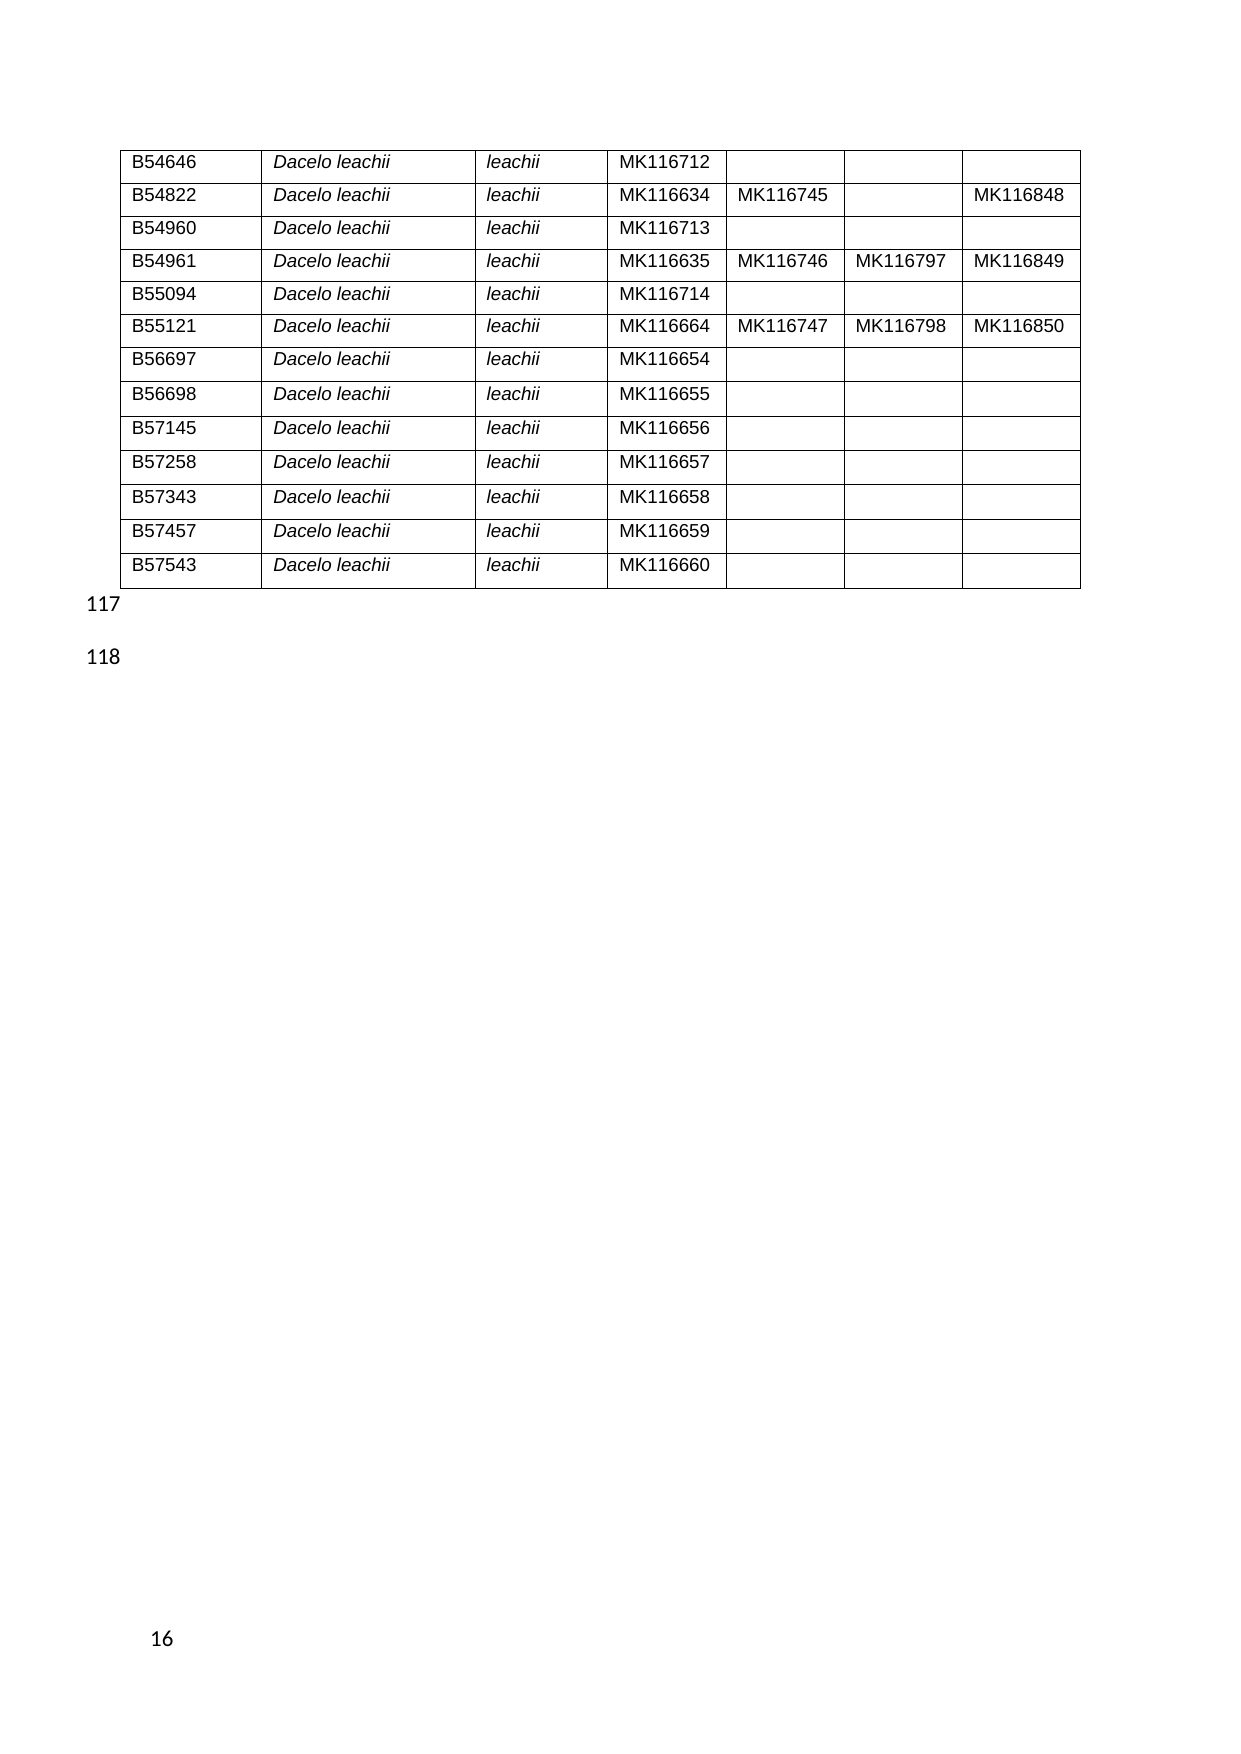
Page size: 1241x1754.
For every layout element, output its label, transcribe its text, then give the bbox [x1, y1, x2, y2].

table_cell Dacelo leachii [262, 417, 475, 450]
table_cell [727, 451, 844, 484]
table_cell Dacelo leachii [262, 451, 475, 484]
table_cell B55094 [121, 282, 261, 314]
table_cell MK116850 [963, 315, 1080, 347]
table_cell MK116747 [727, 315, 844, 347]
table_cell B55121 [121, 315, 261, 347]
table_cell Dacelo leachii [262, 250, 475, 281]
table_cell B57343 [121, 485, 261, 519]
table_cell leachii [476, 217, 607, 248]
table_cell [727, 151, 844, 183]
table_cell [845, 217, 962, 248]
table_cell [845, 382, 962, 416]
table_cell leachii [476, 382, 607, 416]
table_cell B54961 [121, 250, 261, 281]
table_cell Dacelo leachii [262, 184, 475, 216]
table_cell MK116656 [608, 417, 726, 450]
table_cell [963, 520, 1080, 553]
table_cell [963, 348, 1080, 381]
table_cell B57145 [121, 417, 261, 450]
table_cell [845, 417, 962, 450]
table_cell B54822 [121, 184, 261, 216]
table_cell [727, 282, 844, 314]
table_cell MK116654 [608, 348, 726, 381]
table_cell Dacelo leachii [262, 282, 475, 314]
table_cell MK116797 [845, 250, 962, 281]
table_cell [963, 151, 1080, 183]
table_cell Dacelo leachii [262, 520, 475, 553]
table_cell Dacelo leachii [262, 382, 475, 416]
table_cell B56697 [121, 348, 261, 381]
table_cell Dacelo leachii [262, 554, 475, 587]
table_cell B54646 [121, 151, 261, 183]
table_cell MK116635 [608, 250, 726, 281]
table_cell leachii [476, 282, 607, 314]
table_cell [845, 348, 962, 381]
table_cell [727, 485, 844, 519]
table_cell MK116657 [608, 451, 726, 484]
table_cell leachii [476, 250, 607, 281]
table_cell B57543 [121, 554, 261, 587]
table_cell MK116712 [608, 151, 726, 183]
table_cell [727, 217, 844, 248]
table_cell B56698 [121, 382, 261, 416]
table_cell [727, 382, 844, 416]
table_cell MK116713 [608, 217, 726, 248]
table_cell [963, 485, 1080, 519]
table_cell leachii [476, 485, 607, 519]
table_cell MK116849 [963, 250, 1080, 281]
table_cell [963, 382, 1080, 416]
table_cell Dacelo leachii [262, 151, 475, 183]
table_cell MK116660 [608, 554, 726, 587]
table_cell MK116634 [608, 184, 726, 216]
table_cell [963, 554, 1080, 587]
table_cell leachii [476, 451, 607, 484]
table_cell [845, 485, 962, 519]
table_cell [963, 217, 1080, 248]
table_cell [845, 520, 962, 553]
table_cell B57457 [121, 520, 261, 553]
table_cell MK116798 [845, 315, 962, 347]
table_cell leachii [476, 554, 607, 587]
table_cell [727, 417, 844, 450]
table_cell [845, 554, 962, 587]
table_cell leachii [476, 417, 607, 450]
table_cell leachii [476, 151, 607, 183]
table_cell [963, 417, 1080, 450]
table_cell Dacelo leachii [262, 348, 475, 381]
table_cell MK116714 [608, 282, 726, 314]
table_cell [963, 451, 1080, 484]
table_cell leachii [476, 348, 607, 381]
table_cell [727, 520, 844, 553]
table_cell [963, 282, 1080, 314]
table_cell [845, 451, 962, 484]
table_cell [845, 151, 962, 183]
table_cell [845, 184, 962, 216]
table_cell MK116745 [727, 184, 844, 216]
table_cell Dacelo leachii [262, 315, 475, 347]
table_cell leachii [476, 184, 607, 216]
table_cell [845, 282, 962, 314]
table_cell Dacelo leachii [262, 217, 475, 248]
table_cell leachii [476, 520, 607, 553]
table_cell MK116655 [608, 382, 726, 416]
table_cell [727, 554, 844, 587]
table_cell [727, 348, 844, 381]
table_cell MK116658 [608, 485, 726, 519]
table_cell MK116664 [608, 315, 726, 347]
table_cell MK116659 [608, 520, 726, 553]
table_cell B54960 [121, 217, 261, 248]
table_cell MK116746 [727, 250, 844, 281]
table_cell MK116848 [963, 184, 1080, 216]
table_cell leachii [476, 315, 607, 347]
table_cell Dacelo leachii [262, 485, 475, 519]
table_cell B57258 [121, 451, 261, 484]
